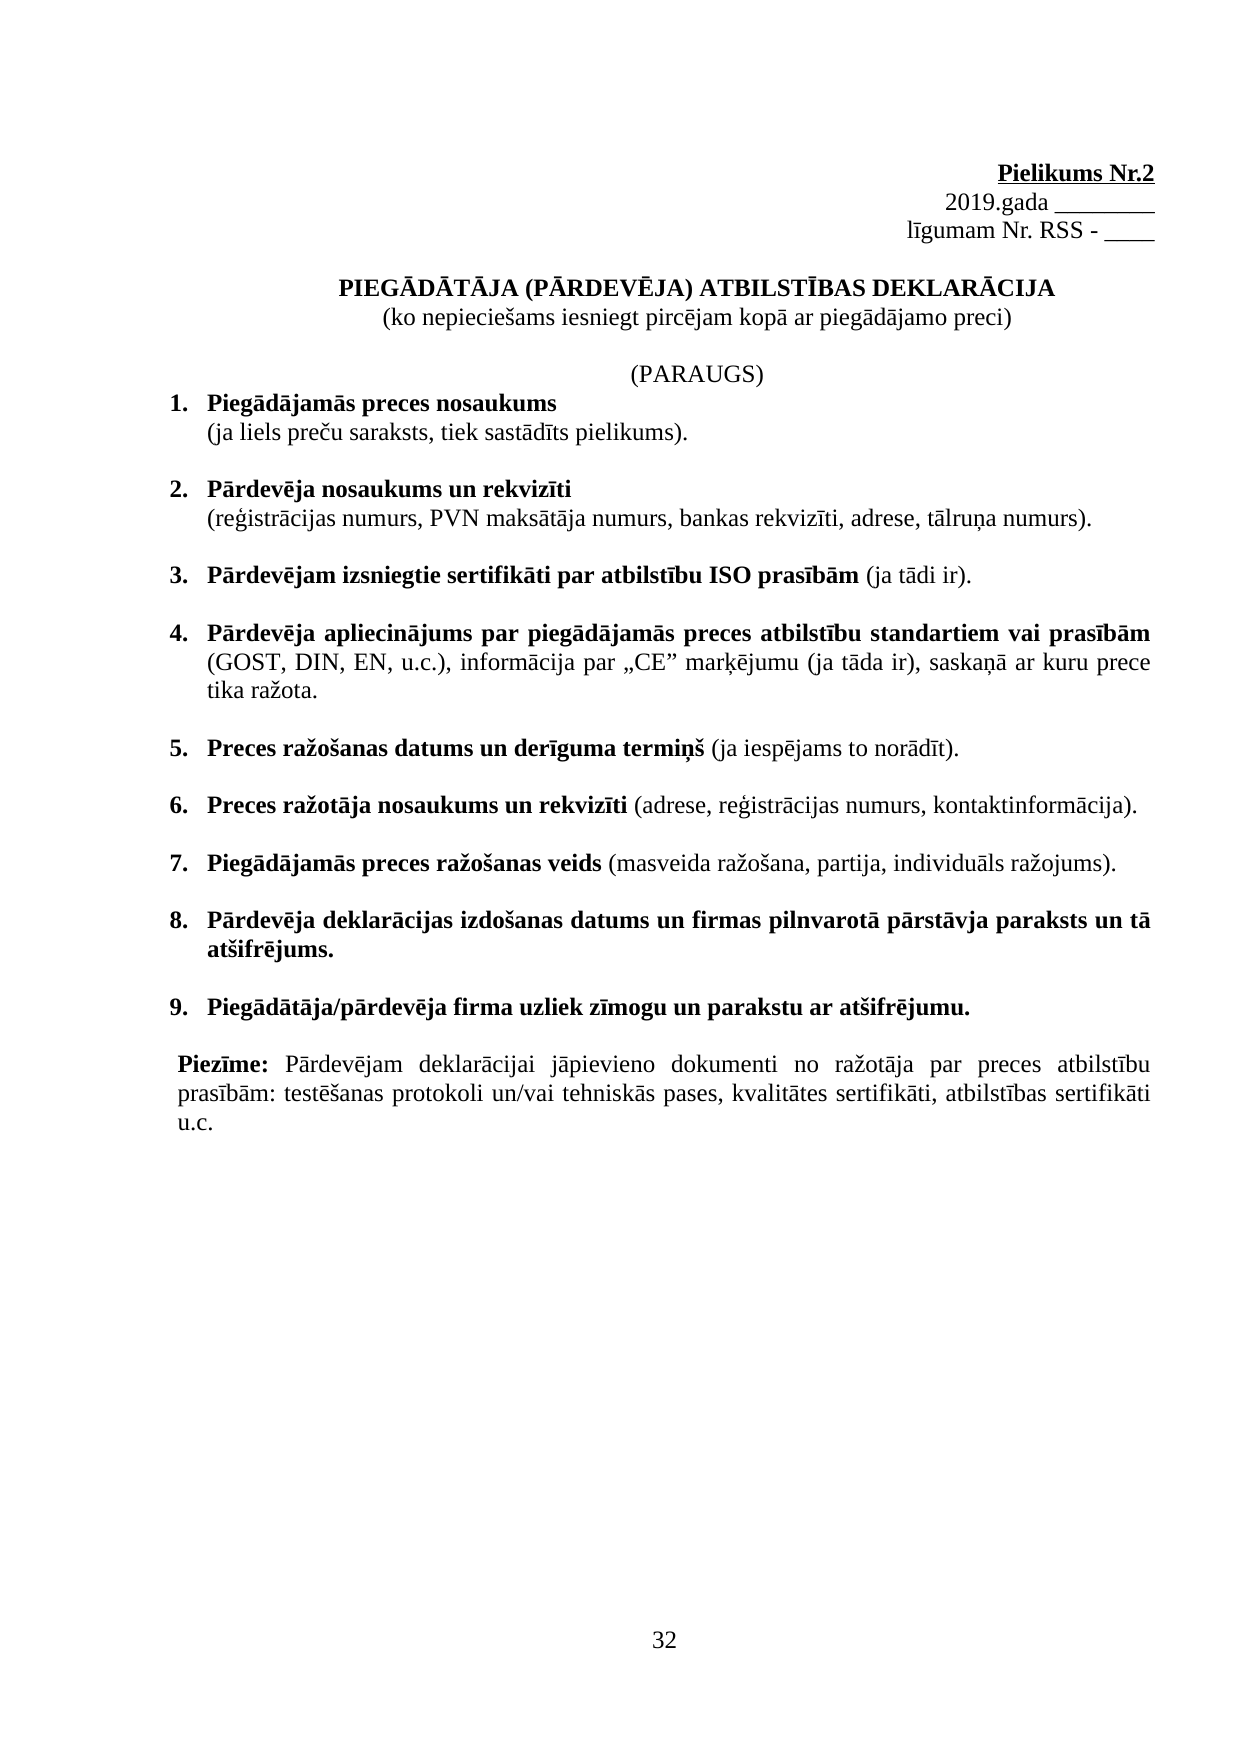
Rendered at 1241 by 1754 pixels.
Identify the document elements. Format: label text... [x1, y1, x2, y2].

text 2019.gada ________ [856, 187, 1154, 215]
text līgumam Nr. RSS - ____ [856, 215, 1154, 244]
text (ja liels preču saraksts, tiek sastādīts pielikums). [207, 417, 1152, 445]
list Pārdevēja deklarācijas izdošanas datums un firmas pilnvarotā pārstāvja paraksts un tā atšifrējums. [169, 905, 1152, 963]
text (reģistrācijas numurs, PVN maksātāja numurs, bankas rekvizīti, adrese, tālruņa numurs). [207, 503, 1152, 532]
list Pārdevēja nosaukums un rekvizīti [169, 474, 1152, 503]
list Pārdevējam izsniegtie sertifikāti par atbilstību ISO prasībām (ja tādi ir). [169, 560, 1152, 589]
text Pielikums Nr.2 [856, 158, 1154, 187]
list Piegādājamās preces ražošanas veids (masveida ražošana, partija, individuāls ražojums). [169, 848, 1152, 877]
list Pārdevēja apliecinājums par piegādājamās preces atbilstību standartiem vai prasībām (GOST, DIN, EN, u.c.), informācija par „CE” marķējumu (ja tāda ir), saskaņā ar kuru prece tika ražota. [169, 618, 1152, 704]
text (ko nepieciešams iesniegt pircējam kopā ar piegādājamo preci) [177, 302, 1217, 330]
list Preces ražošanas datums un derīguma termiņš (ja iespējams to norādīt). [169, 733, 1152, 762]
text (PARAUGS) [177, 359, 1217, 388]
text Piezīme: Pārdevējam deklarācijai jāpievieno dokumenti no ražotāja par preces atbilstību prasībām: testēšanas protokoli un/vai tehniskās pases, kvalitātes sertifikāti, atbilstības sertifikāti u.c. [177, 1049, 1152, 1135]
list Piegādātāja/pārdevēja firma uzliek zīmogu un parakstu ar atšifrējumu. [169, 992, 1152, 1020]
list Piegādājamās preces nosaukums [169, 388, 1152, 417]
list Preces ražotāja nosaukums un rekvizīti (adrese, reģistrācijas numurs, kontaktinformācija). [169, 790, 1152, 819]
text PIEGĀDĀTĀJA (PĀRDEVĒJA) ATBILSTĪBAS DEKLARĀCIJA [177, 273, 1217, 302]
